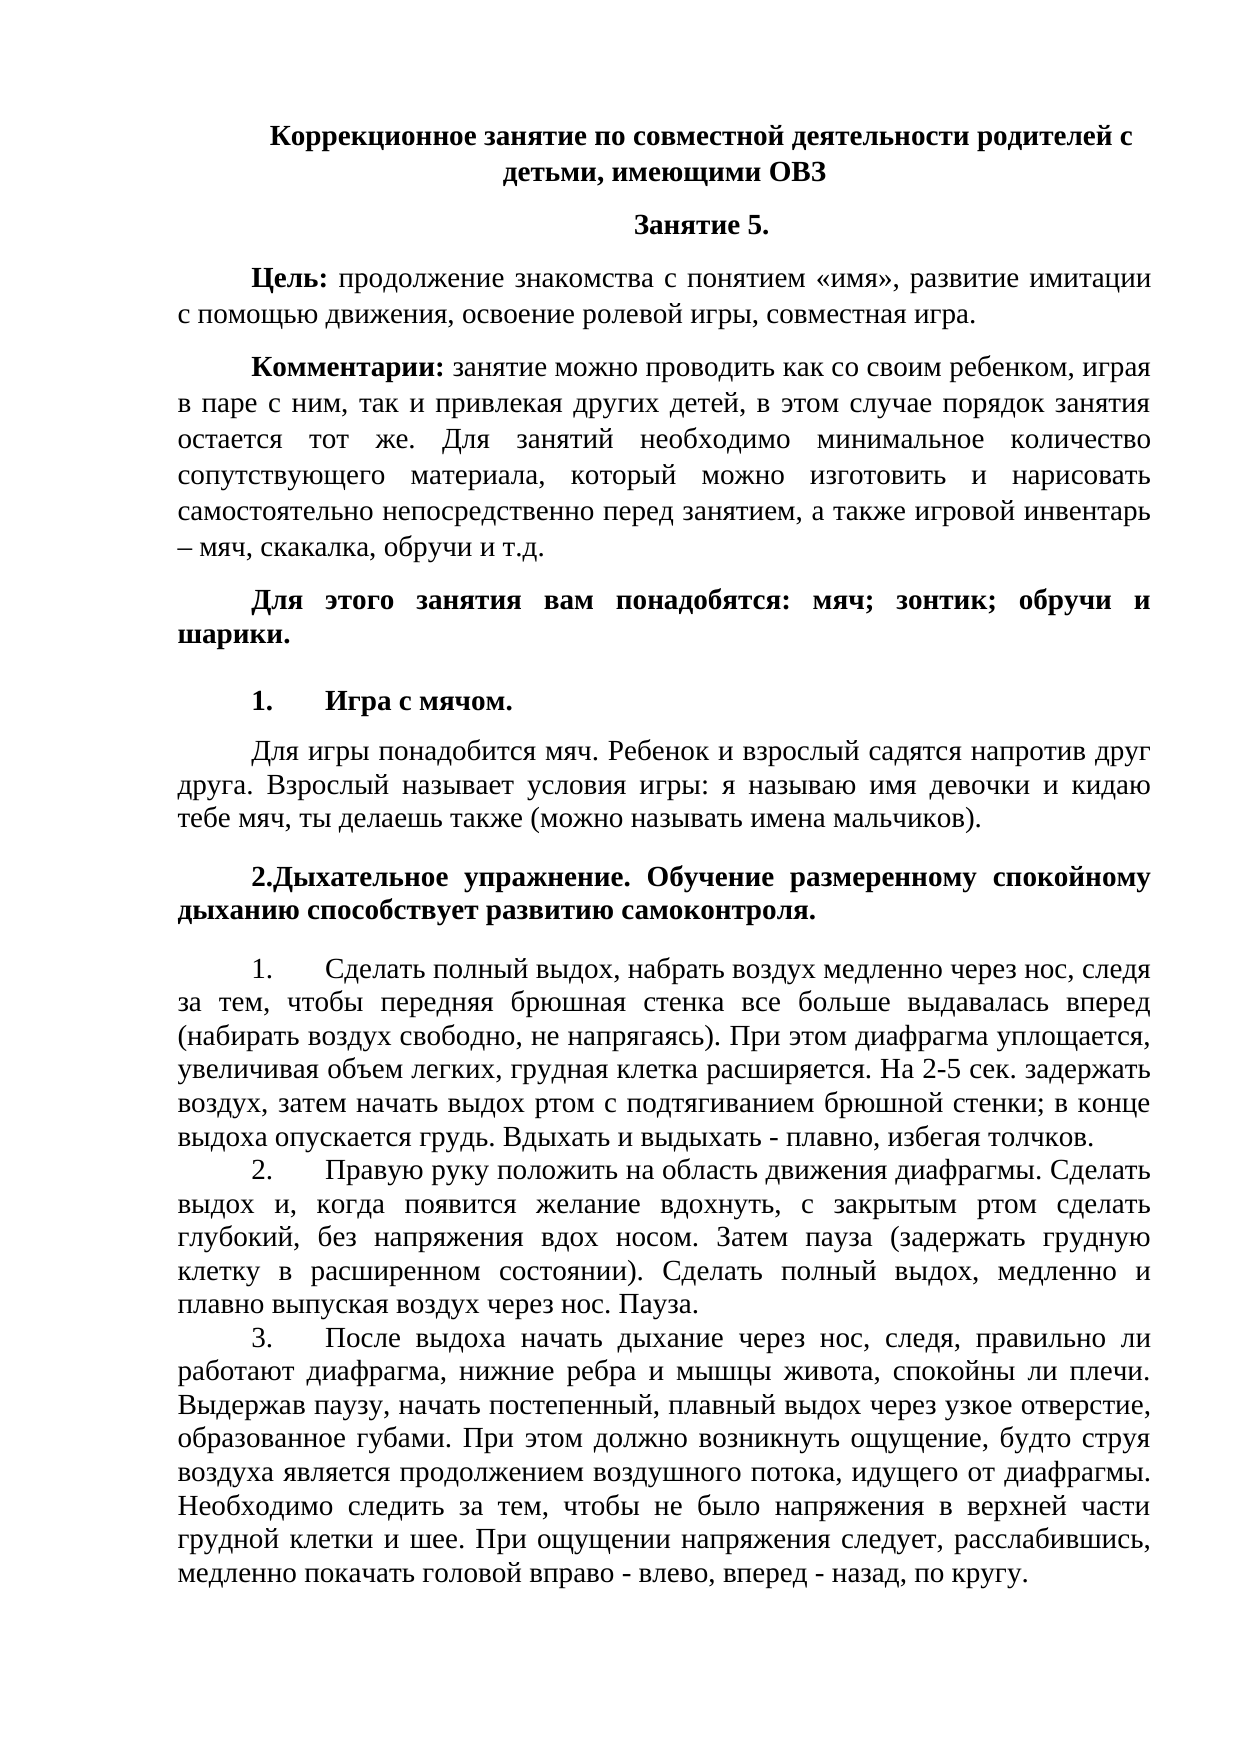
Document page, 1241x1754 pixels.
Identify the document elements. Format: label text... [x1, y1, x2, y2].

text Занятие 5. [177, 207, 1152, 241]
list Сделать полный выдох, набрать воздух медленно через нос, следя за тем, чтобы передняя брюшная стенка все больше выдавалась вперед (набирать воздух свободно, не напрягаясь). При этом диафрагма уплощается, увеличивая объем легких, грудная клетка расширяется. На 2-5 сек. задержать воздух, затем начать выдох ртом с подтягиванием брюшной стенки; в конце выдоха опускается грудь. Вдыхать и выдыхать - плавно, избегая толчков. [177, 951, 1152, 1152]
list Правую руку положить на область движения диафрагмы. Сделать выдох и, когда появится желание вдохнуть, с закрытым ртом сделать глубокий, без напряжения вдох носом. Затем пауза (задержать грудную клетку в расширенном состоянии). Сделать полный выдох, медленно и плавно выпуская воздух через нос. Пауза. [177, 1152, 1152, 1320]
text Для этого занятия вам понадобятся: мяч; зонтик; обручи и шарики. [177, 582, 1152, 649]
text Комментарии: занятие можно проводить как со своим ребенком, играя в паре с ним, так и привлекая других детей, в этом случае порядок занятия остается тот же. Для занятий необходимо минимальное количество сопутствующего материала, который можно изготовить и нарисовать самостоятельно непосредственно перед занятием, а также игровой инвентарь – мяч, скакалка, обручи и т.д. [177, 349, 1152, 563]
text Цель: продолжение знакомства с понятием «имя», развитие имитации с помощью движения, освоение ролевой игры, совместная игра. [177, 260, 1152, 329]
text Для игры понадобится мяч. Ребенок и взрослый садятся напротив друг друга. Взрослый называет условия игры: я называю имя девочки и кидаю тебе мяч, ты делаешь также (можно называть имена мальчиков). [177, 733, 1152, 834]
list После выдоха начать дыхание через нос, следя, правильно ли работают диафрагма, нижние ребра и мышцы живота, спокойны ли плечи. Выдержав паузу, начать постепенный, плавный выдох через узкое отверстие, образованное губами. При этом должно возникнуть ощущение, будто струя воздуха является продолжением воздушного потока, идущего от диафрагмы. Необходимо следить за тем, чтобы не было напряжения в верхней части грудной клетки и шее. При ощущении напряжения следует, расслабившись, медленно покачать головой вправо - влево, вперед - назад, по кругу. [177, 1320, 1152, 1588]
text Коррекционное занятие по совместной деятельности родителей с детьми, имеющими ОВЗ [177, 118, 1152, 188]
text 2.Дыхательное упражнение. Обучение размеренному спокойному дыханию способствует развитию самоконтроля. [177, 859, 1152, 926]
list Игра с мячом. [177, 683, 1152, 717]
